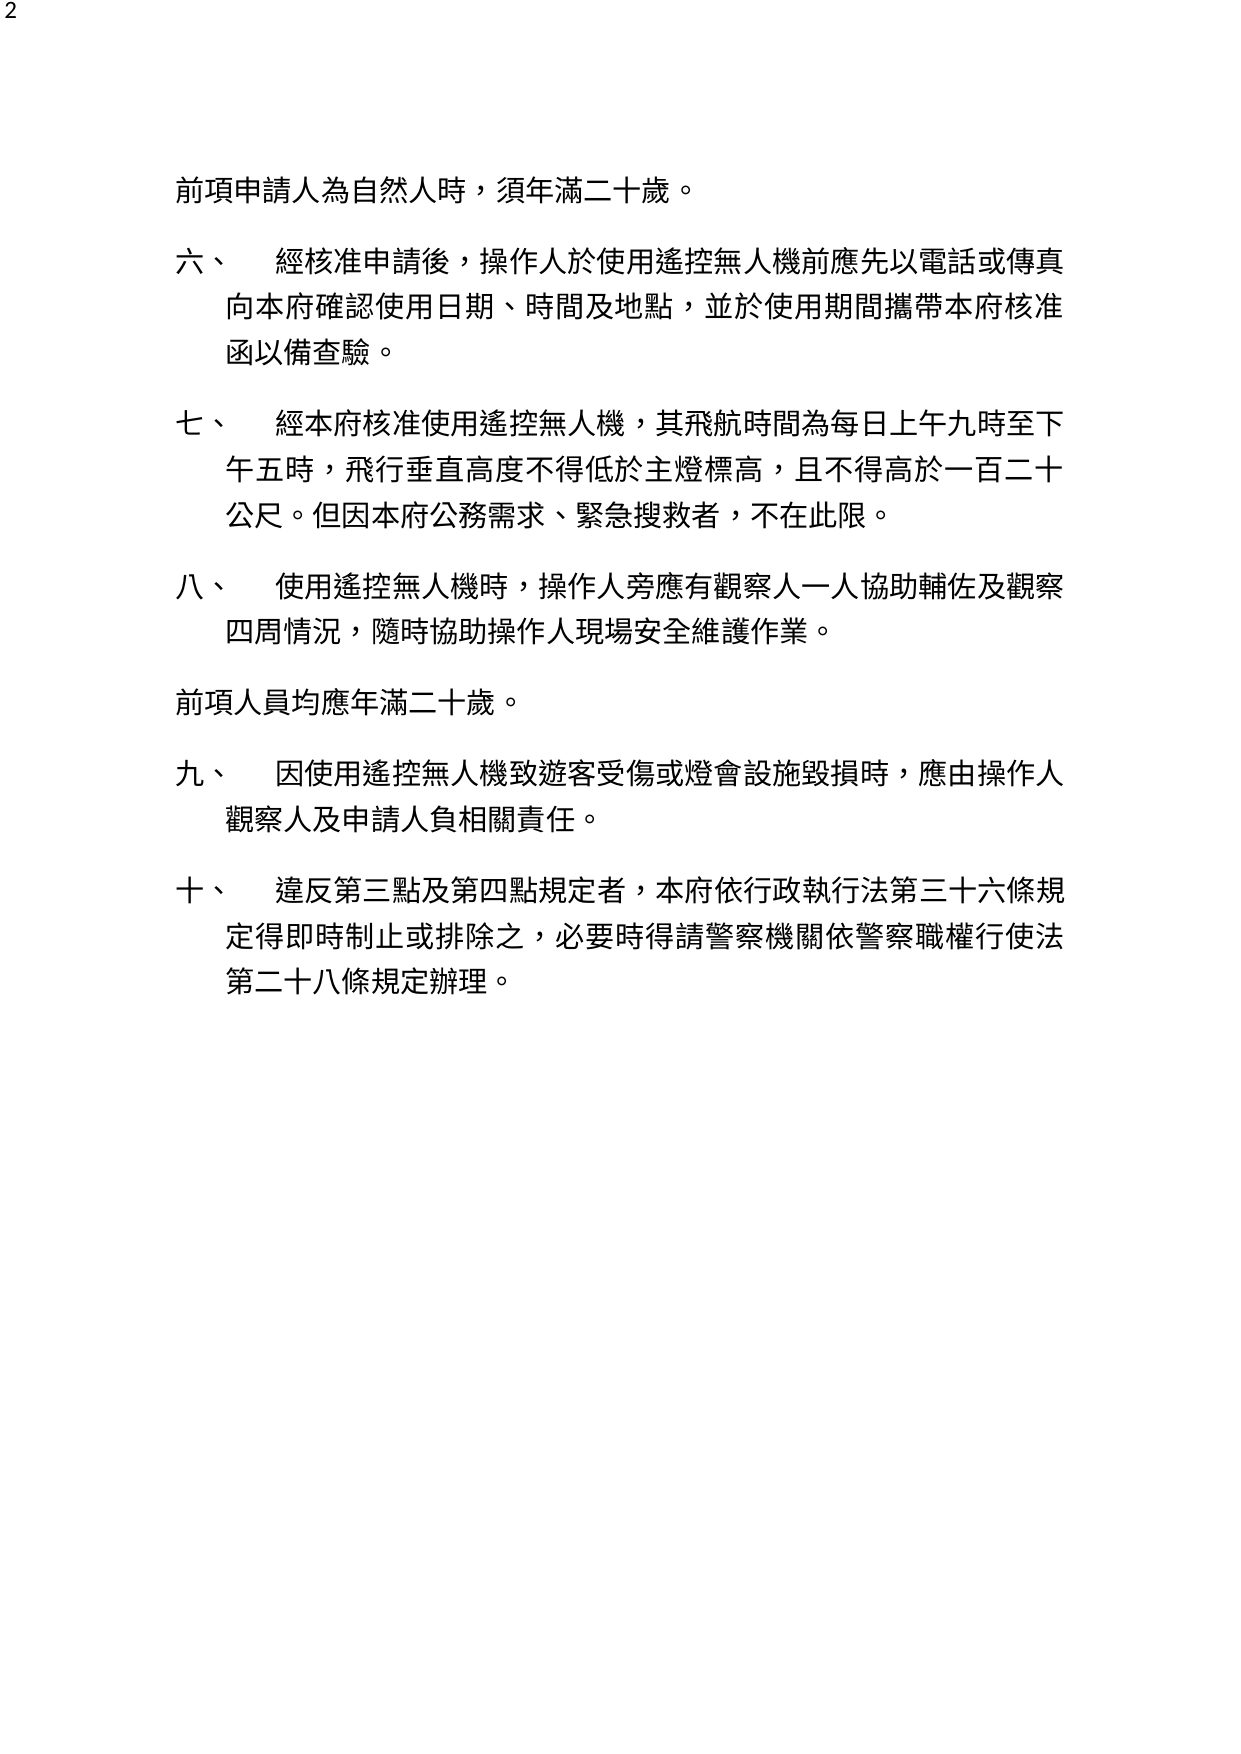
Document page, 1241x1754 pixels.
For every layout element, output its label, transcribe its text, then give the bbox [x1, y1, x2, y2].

text 前項申請人為自然人時，須年滿二十歲。 [175, 164, 1065, 210]
list 違反第三點及第四點規定者，本府依行政執行法第三十六條規定得即時制止或排除之，必要時得請警察機關依警察職權行使法第二十八條規定辦理。 [175, 864, 1065, 1002]
list 經本府核准使用遙控無人機，其飛航時間為每日上午九時至下午五時，飛行垂直高度不得低於主燈標高，且不得高於一百二十公尺。但因本府公務需求、緊急搜救者，不在此限。 [175, 398, 1065, 535]
list 使用遙控無人機時，操作人旁應有觀察人一人協助輔佐及觀察四周情況，隨時協助操作人現場安全維護作業。 [175, 560, 1065, 652]
text 前項人員均應年滿二十歲。 [175, 677, 1065, 723]
list 經核准申請後，操作人於使用遙控無人機前應先以電話或傳真向本府確認使用日期、時間及地點，並於使用期間攜帶本府核准函以備查驗。 [175, 235, 1065, 373]
list 因使用遙控無人機致遊客受傷或燈會設施毀損時，應由操作人、觀察人及申請人負相關責任。 [175, 748, 1065, 839]
